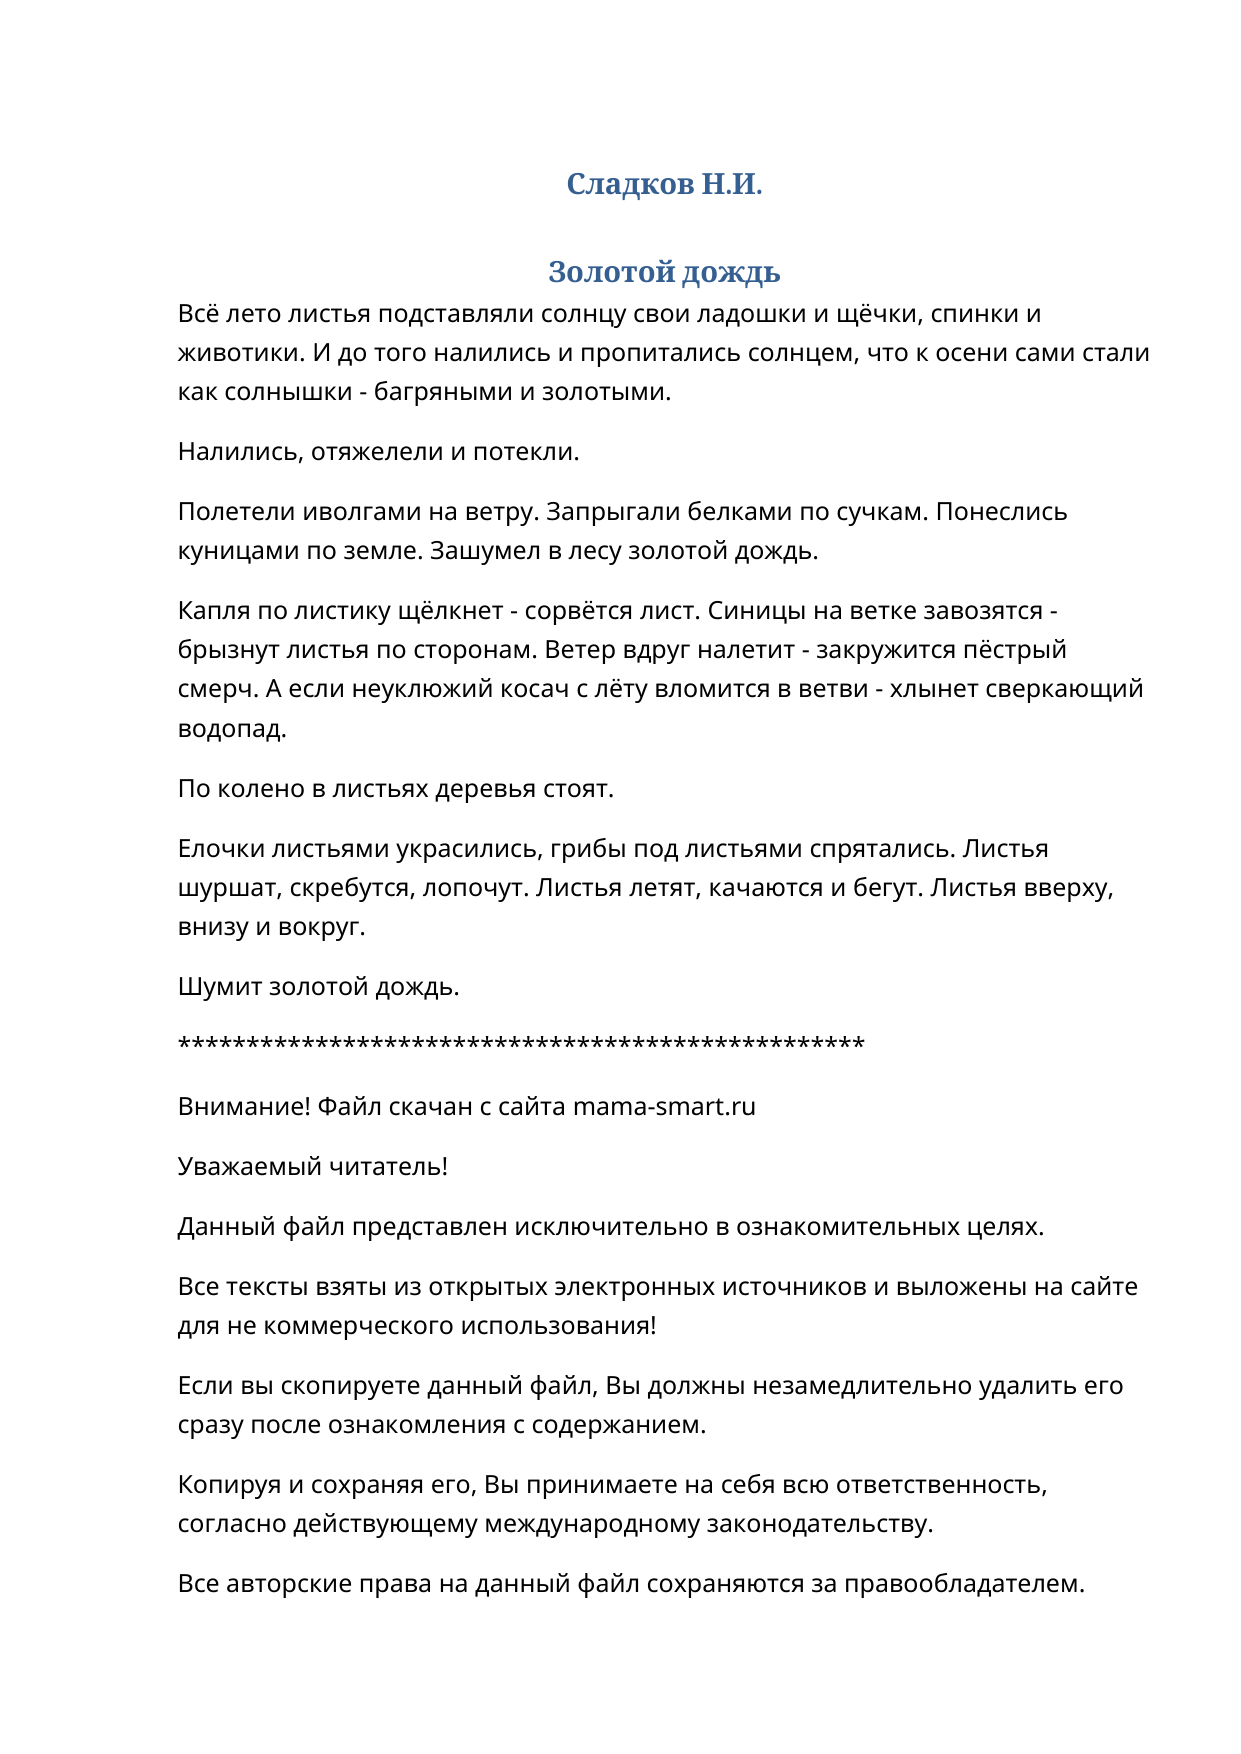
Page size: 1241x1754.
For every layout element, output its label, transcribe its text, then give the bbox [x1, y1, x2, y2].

text Данный файл представлен исключительно в ознакомительных целях. [177, 1208, 1152, 1243]
text Копируя и сохраняя его, Вы принимаете на себя всю ответственность, согласно действующему международному законодательству. [177, 1467, 1152, 1540]
text Уважаемый читатель! [177, 1148, 1152, 1183]
text Все авторские права на данный файл сохраняются за правообладателем. [177, 1566, 1152, 1600]
text Внимание! Файл скачан с сайта mama-smart.ru [177, 1088, 1152, 1123]
text По колено в листьях деревья стоят. [177, 770, 1152, 804]
text Налились, отяжелели и потекли. [177, 433, 1152, 468]
text Полетели иволгами на ветру. Запрыгали белками по сучкам. Понеслись куницами по земле. Зашумел в лесу золотой дождь. [177, 493, 1152, 567]
text Если вы скопируете данный файл, Вы должны незамедлительно удалить его сразу после ознакомления с содержанием. [177, 1368, 1152, 1441]
text Елочки листьями украсились, грибы под листьями спрятались. Листья шуршат, скребутся, лопочут. Листья летят, качаются и бегут. Листья вверху, внизу и вокруг. [177, 830, 1152, 943]
subtitle Сладков Н.И. [177, 168, 1152, 202]
text ************************************************** [177, 1028, 1152, 1063]
text Шумит золотой дождь. [177, 968, 1152, 1003]
subtitle Золотой дождь [177, 257, 1152, 290]
text Всё лето листья подставляли солнцу свои ладошки и щёчки, спинки и животики. И до того налились и пропитались солнцем, что к осени сами стали как солнышки - багряными и золотыми. [177, 295, 1152, 408]
text Все тексты взяты из открытых электронных источников и выложены на сайте для не коммерческого использования! [177, 1268, 1152, 1342]
text Капля по листику щёлкнет - сорвётся лист. Синицы на ветке завозятся - брызнут листья по сторонам. Ветер вдруг налетит - закружится пёстрый смерч. А если неуклюжий косач с лёту вломится в ветви - хлынет сверкающий водопад. [177, 593, 1152, 744]
